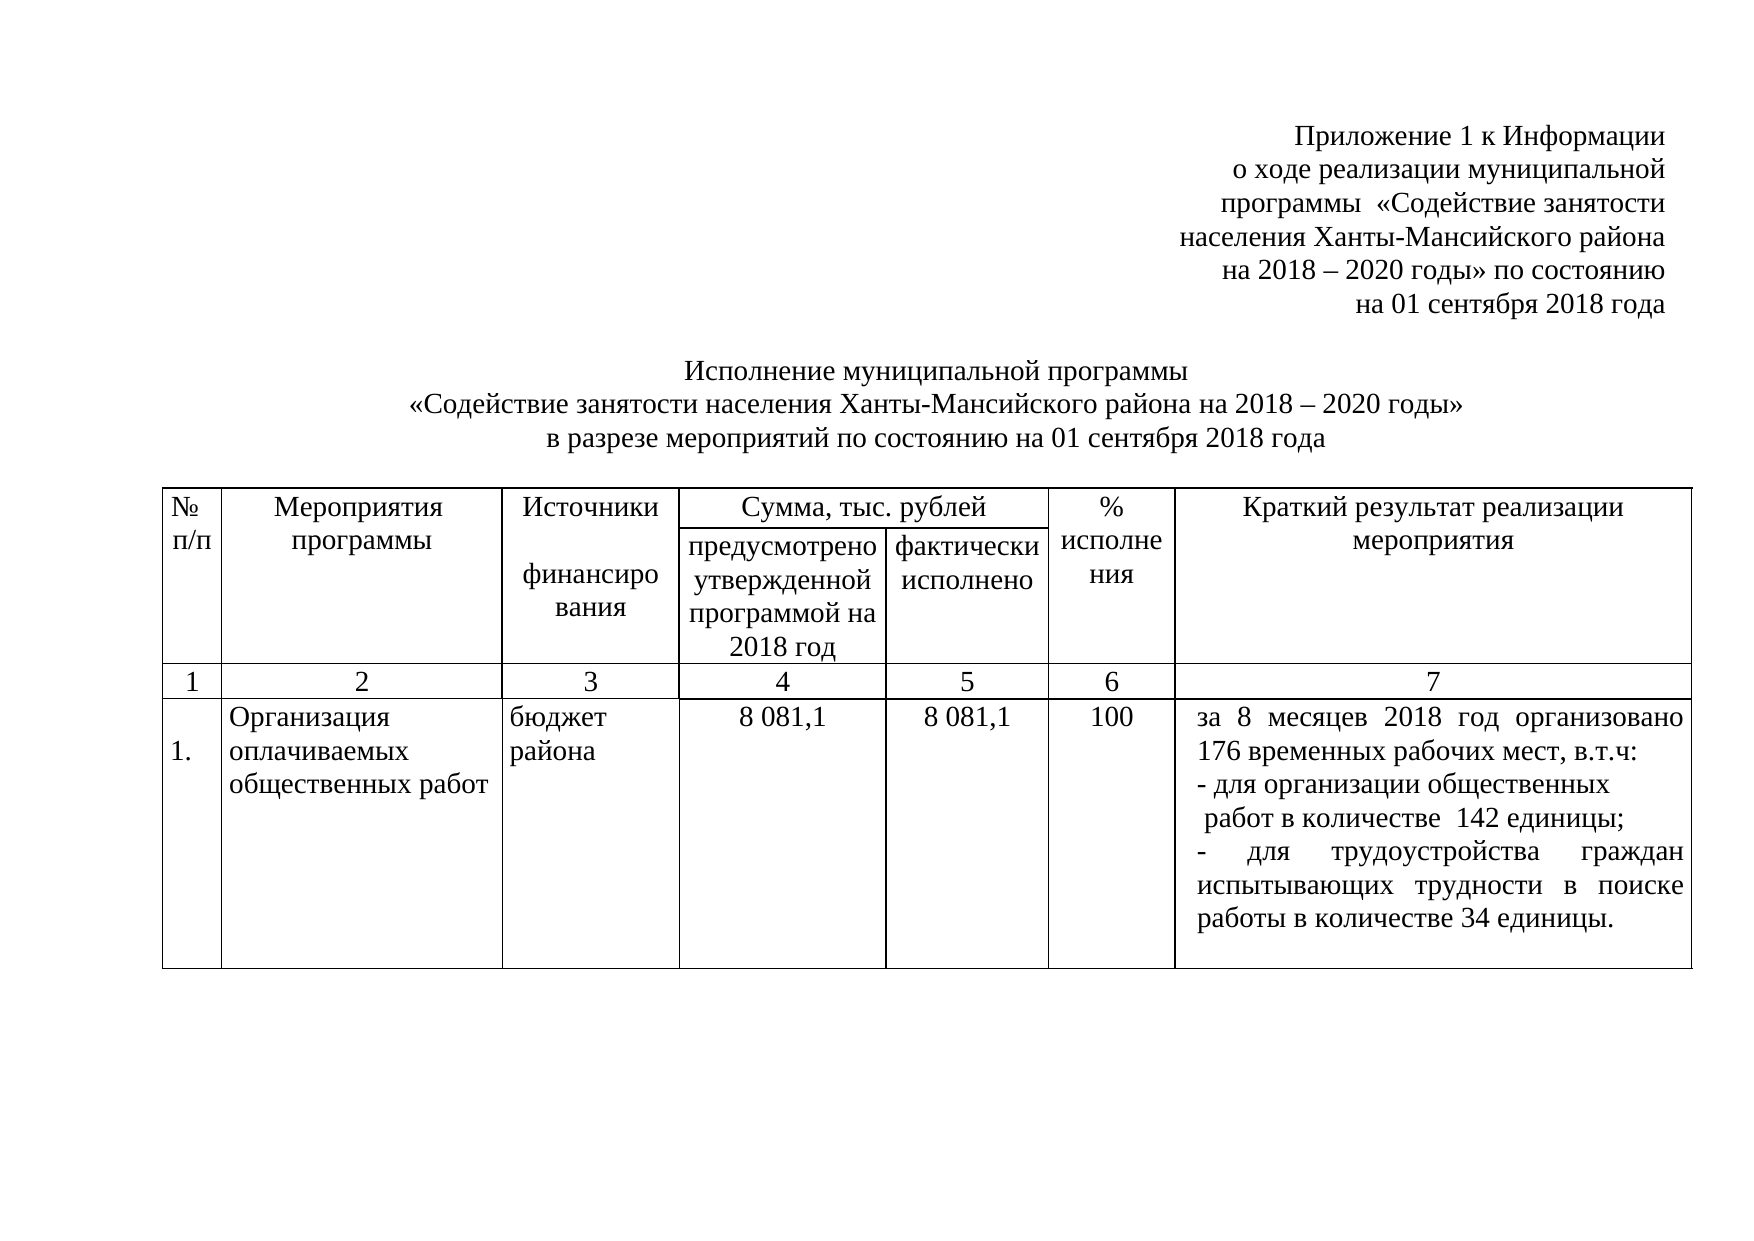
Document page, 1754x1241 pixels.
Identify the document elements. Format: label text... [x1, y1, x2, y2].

text в разрезе мероприятий по состоянию на 01 сентября 2018 года [207, 420, 1665, 453]
text на 2018 – 2020 годы» по состоянию [207, 252, 1665, 286]
table_cell 6 [1049, 664, 1174, 698]
table_cell 3 [503, 664, 678, 698]
table_cell 4 [680, 664, 885, 698]
text программы «Содействие занятости [207, 185, 1665, 219]
table_cell фактически исполнено [887, 529, 1048, 663]
text населения Ханты-Мансийского района [207, 219, 1665, 252]
table_cell 1. [163, 699, 221, 968]
text «Содействие занятости населения Ханты-Мансийского района на 2018 – 2020 годы» [207, 386, 1665, 420]
table_header Источники финансиро вания [503, 489, 678, 663]
table_cell за 8 месяцев 2018 год организовано 176 временных рабочих мест, в.т.ч: - для организации общественных работ в количестве 142 единицы; - для трудоустройства граждан испытывающих трудности в поиске работы в количестве 34 единицы. [1176, 700, 1691, 968]
table_cell 100 [1049, 700, 1174, 968]
table_header Краткий результат реализации мероприятия [1176, 489, 1691, 663]
table_cell 8 081,1 [680, 700, 885, 968]
table_header Мероприятия программы [222, 489, 501, 663]
table_cell 7 [1176, 664, 1691, 698]
text о ходе реализации муниципальной [207, 152, 1665, 185]
text Исполнение муниципальной программы [207, 353, 1665, 386]
table_cell 8 081,1 [887, 700, 1048, 968]
table_cell Организация оплачиваемых общественных работ [222, 699, 502, 968]
table_cell 1 [163, 664, 221, 698]
table_header Сумма, тыс. рублей [680, 489, 1048, 527]
table_header № п/п [163, 489, 221, 663]
table_cell предусмотрено утвержденной программой на 2018 год [680, 529, 885, 663]
table_cell 2 [222, 664, 501, 698]
text на 01 сентября 2018 года [207, 286, 1665, 319]
table_cell бюджет района [503, 699, 679, 968]
table_header % исполнения [1049, 489, 1174, 663]
text Приложение 1 к Информации [207, 118, 1665, 152]
table_cell 5 [887, 664, 1048, 698]
